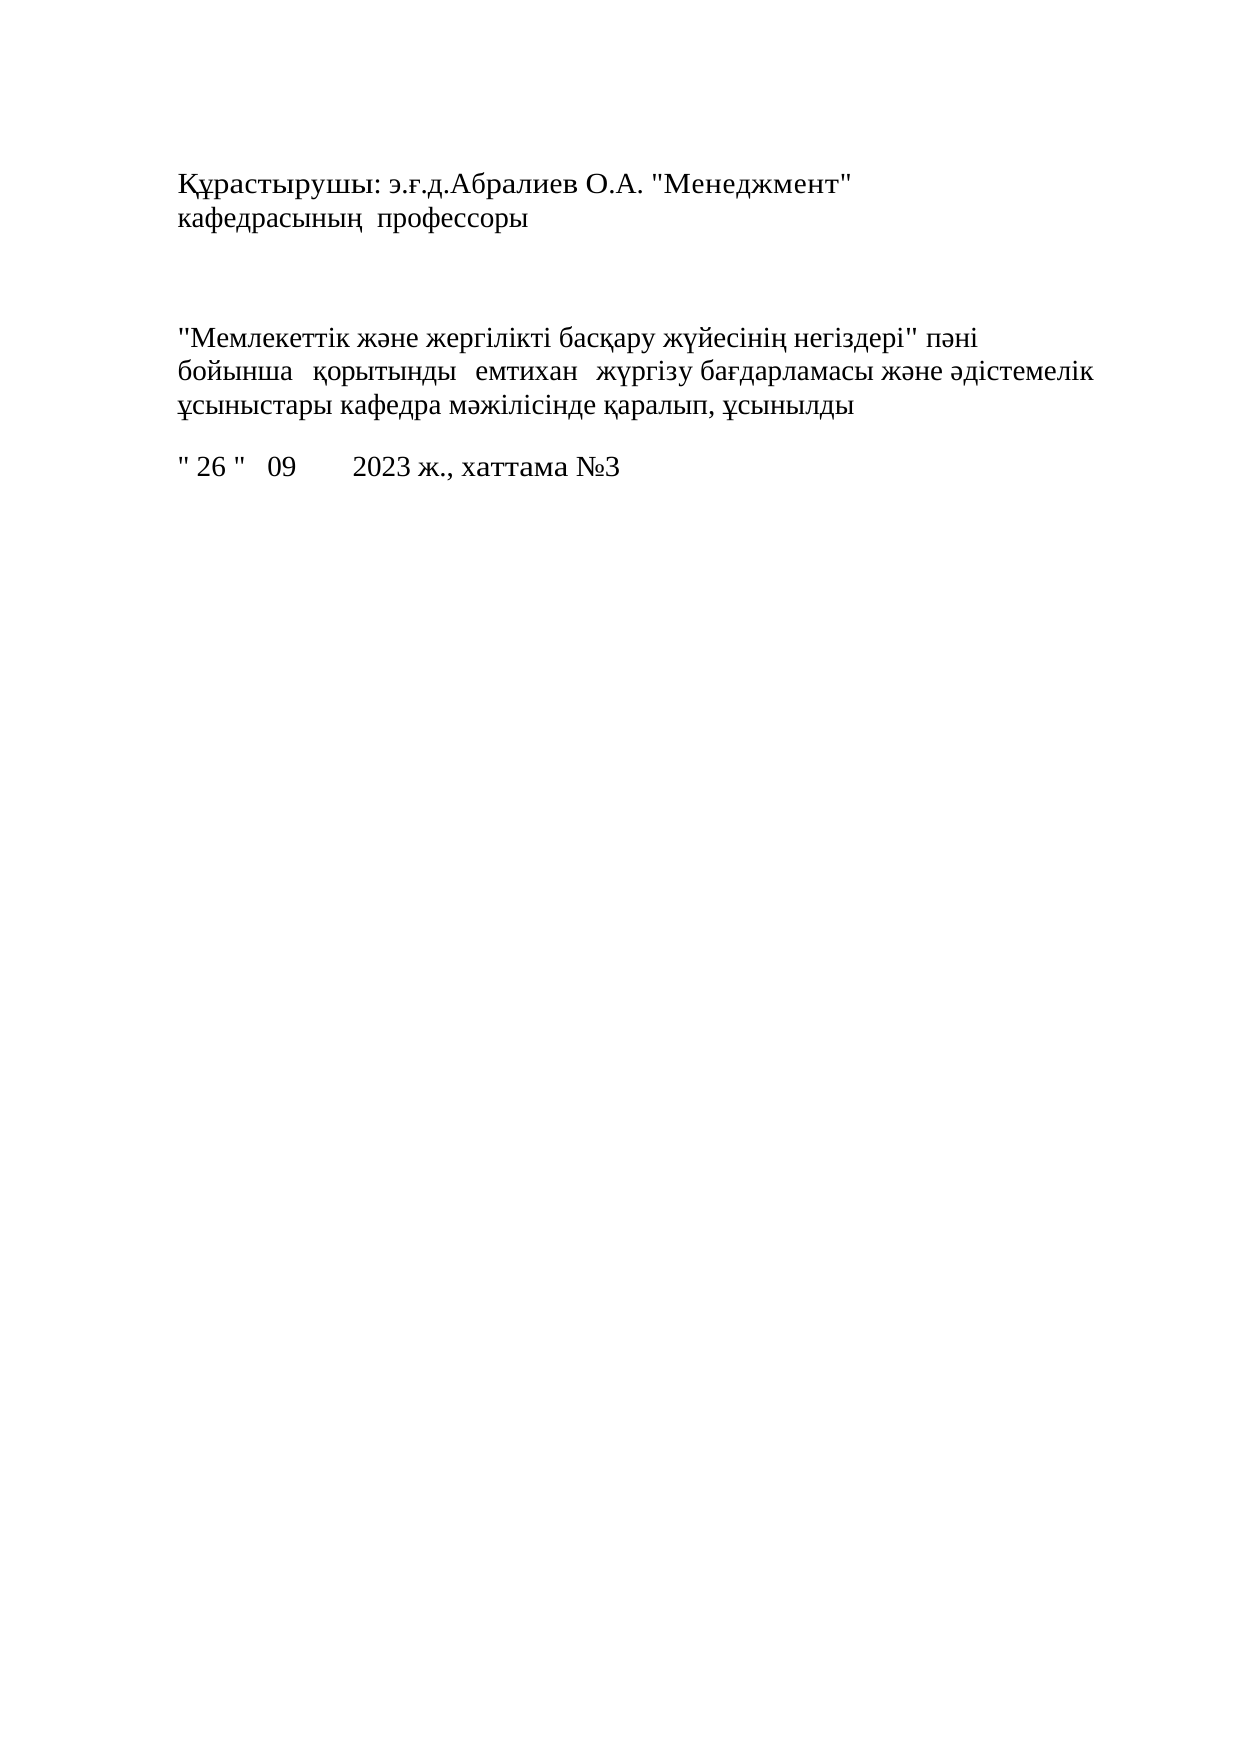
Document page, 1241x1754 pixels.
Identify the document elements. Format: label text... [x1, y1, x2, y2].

text " 26 " 09 2023 ж., хаттама №3 [177, 449, 1154, 483]
text "Мемлекеттік және жергілікті басқару жүйесінің негіздері" пәні бойынша қорытынды емтихан жүргізу бағдарламасы және әдістемелік ұсыныстары кафедра мәжілісінде қаралып, ұсынылды [177, 320, 1107, 420]
text Құрастырушы: э.ғ.д.Абралиев О.А. "Менеджмент" кафедрасының профессоры [177, 168, 1021, 233]
